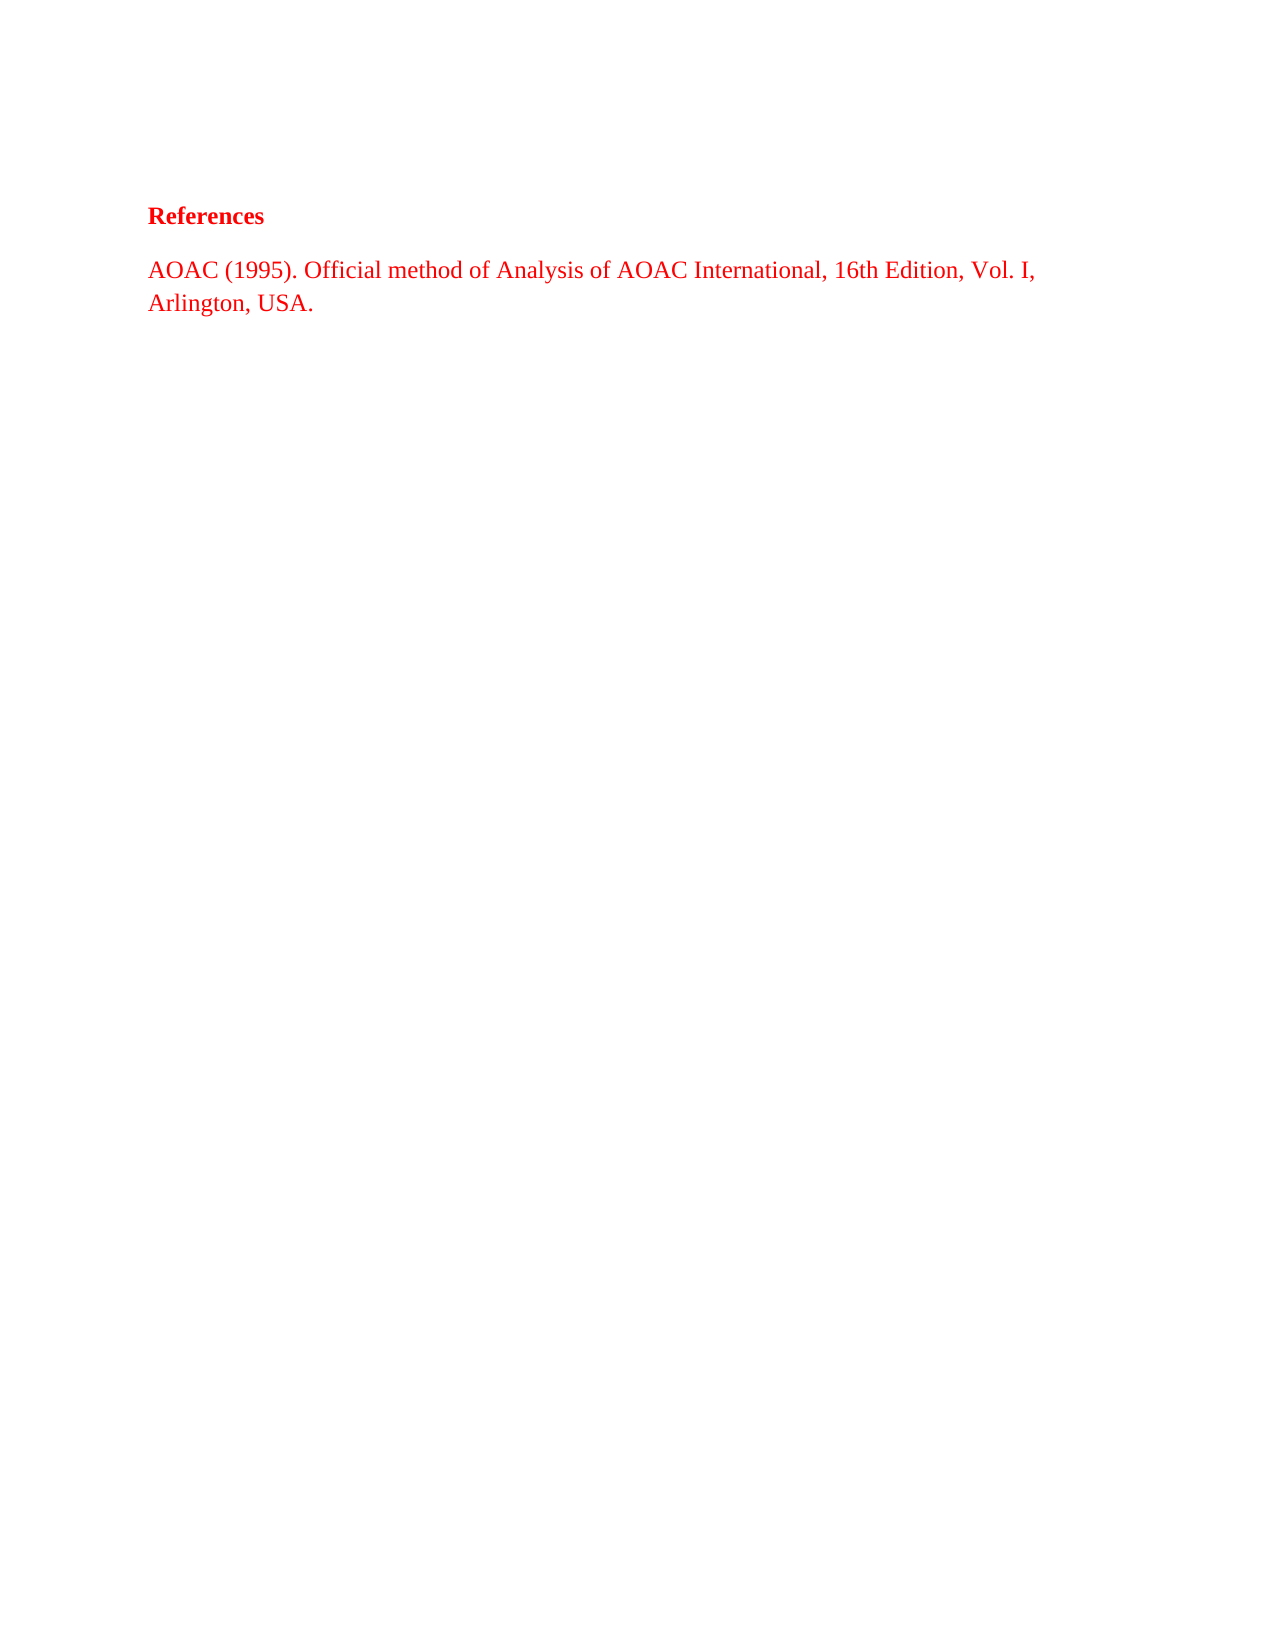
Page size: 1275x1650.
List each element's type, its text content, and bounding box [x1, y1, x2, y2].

text AOAC (1995). Official method of Analysis of AOAC International, 16th Edition, Vol. I, Arlington, USA. [148, 255, 1127, 317]
text References [148, 201, 1127, 230]
